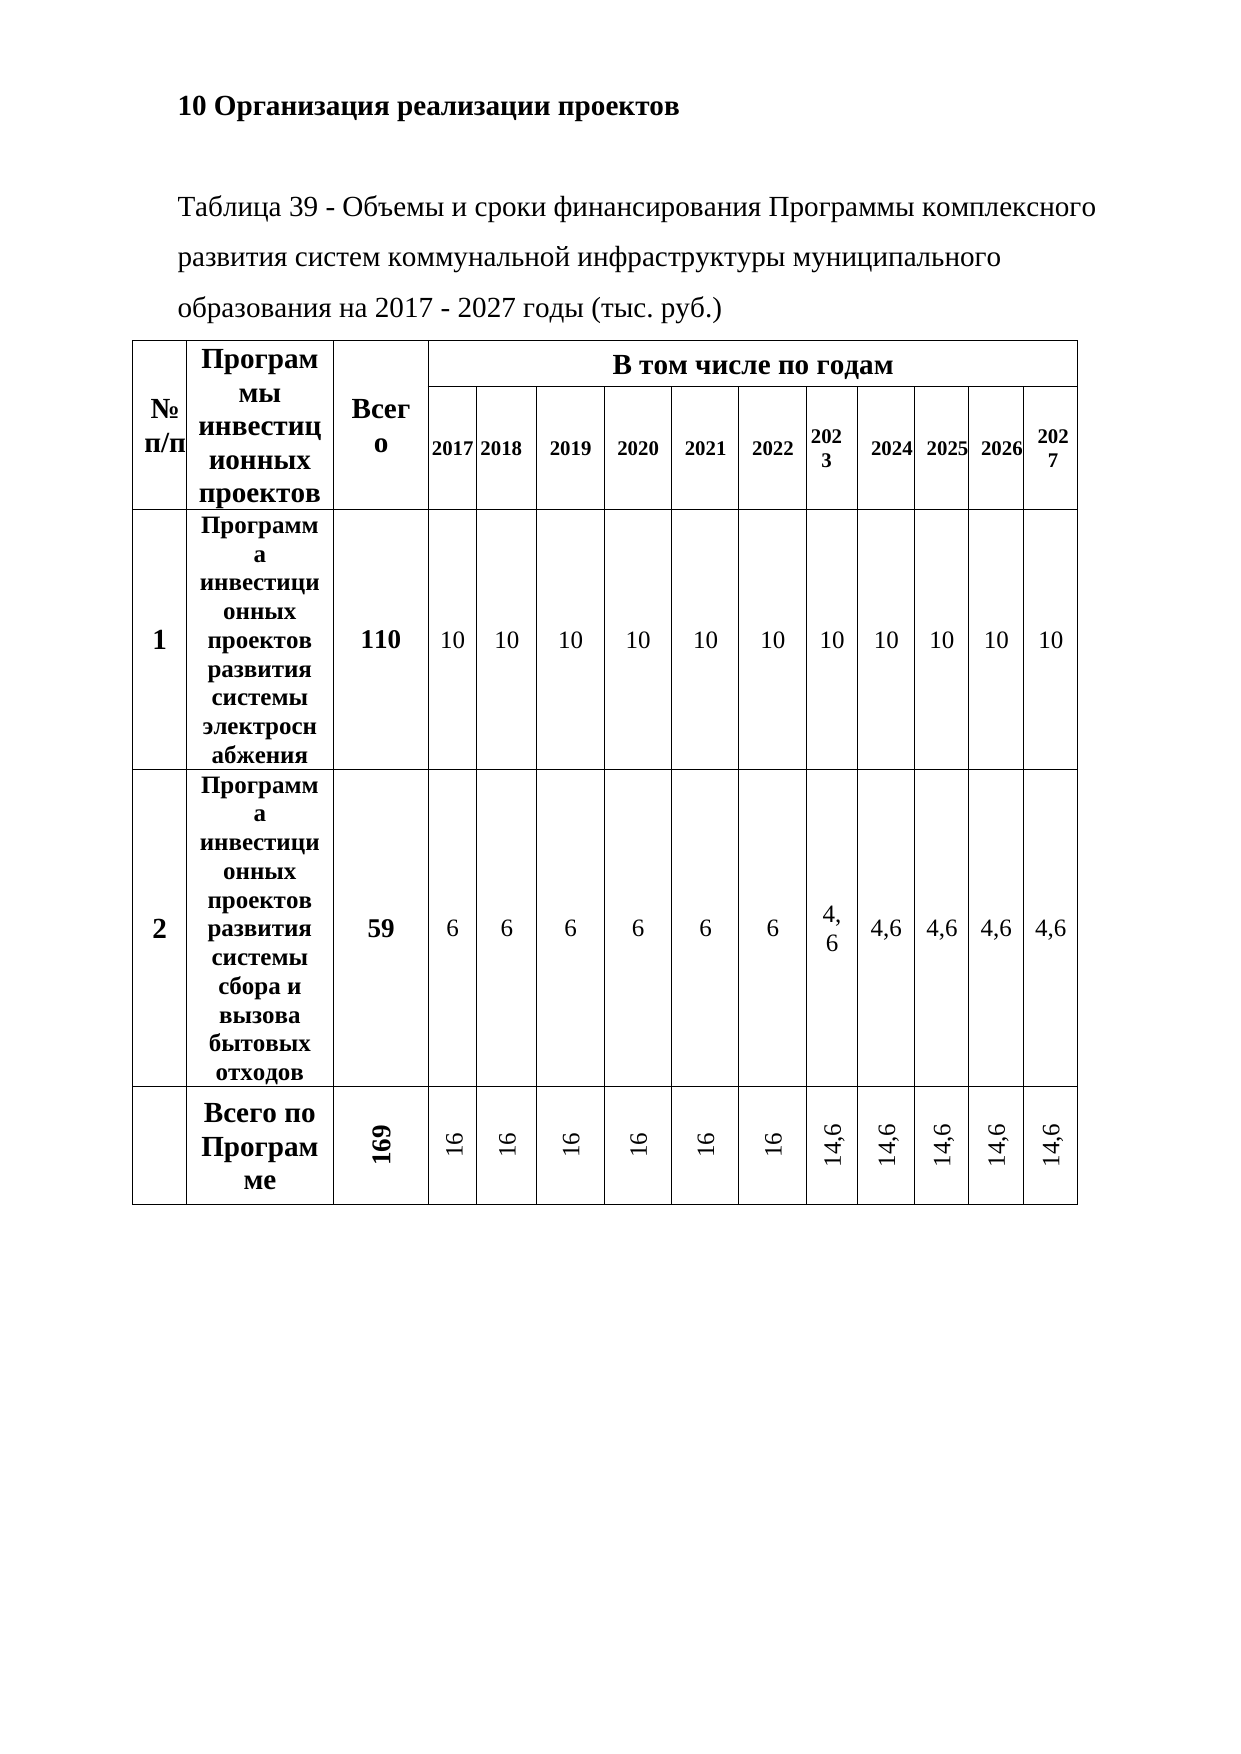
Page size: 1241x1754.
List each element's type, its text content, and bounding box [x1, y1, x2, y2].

table_cell 6 [672, 770, 738, 1086]
table_cell 4,6 [915, 770, 968, 1086]
table_cell 6 [429, 770, 476, 1086]
table_cell 2027 [1024, 387, 1077, 509]
table_header В том числе по годам [429, 341, 1077, 386]
table_cell 10 [477, 510, 536, 769]
table_cell 169 [334, 1087, 428, 1204]
table_cell 1 [133, 510, 186, 769]
table_cell 14,6 [915, 1087, 968, 1204]
text 10 Организация реализации проектов [177, 88, 1122, 122]
table_cell 10 [672, 510, 738, 769]
table_cell 2017 [429, 387, 476, 509]
table_header Программы инвестиционных проектов [187, 341, 333, 509]
text Таблица 39 - Объемы и сроки финансирования Программы комплексного развития систем коммунальной инфраструктуры муниципального образования на 2017 - 2027 годы (тыс. руб.) [177, 189, 1122, 323]
table_cell 10 [605, 510, 671, 769]
table_cell 10 [858, 510, 914, 769]
table_cell Программа инвестиционных проектов развития системы сбора и вызова бытовых отходов [187, 770, 333, 1086]
table_cell 16 [429, 1087, 476, 1204]
table_cell 14,6 [858, 1087, 914, 1204]
table_cell 10 [969, 510, 1023, 769]
table_cell 2025 [915, 387, 968, 509]
table_cell 6 [605, 770, 671, 1086]
table_cell 14,6 [1024, 1087, 1077, 1204]
table_header Всего [334, 341, 428, 509]
table_cell 2026 [969, 387, 1023, 509]
table_cell 110 [334, 510, 428, 769]
table_cell Программа инвестиционных проектов развития системы электроснабжения [187, 510, 333, 769]
table_cell [133, 1087, 186, 1204]
table_cell 6 [537, 770, 604, 1086]
table_header № п/п [133, 341, 186, 509]
table_cell 10 [429, 510, 476, 769]
table_cell 4,6 [1024, 770, 1077, 1086]
table_cell 2022 [739, 387, 806, 509]
table_cell 4,6 [858, 770, 914, 1086]
table_cell 16 [477, 1087, 536, 1204]
table_cell 10 [807, 510, 857, 769]
table_cell 10 [739, 510, 806, 769]
table_cell 16 [605, 1087, 671, 1204]
table_cell 16 [537, 1087, 604, 1204]
table_cell 4,6 [807, 770, 857, 1086]
table_cell 16 [672, 1087, 738, 1204]
table_cell 10 [915, 510, 968, 769]
table_cell 14,6 [969, 1087, 1023, 1204]
table_cell 2018 [477, 387, 536, 509]
table_cell 10 [537, 510, 604, 769]
table_cell Всего по Программе [187, 1087, 333, 1204]
table_cell 2021 [672, 387, 738, 509]
table_cell 2019 [537, 387, 604, 509]
table_cell 6 [739, 770, 806, 1086]
table_cell 16 [739, 1087, 806, 1204]
table_cell 10 [1024, 510, 1077, 769]
table_cell 2024 [858, 387, 914, 509]
table_cell 2 [133, 770, 186, 1086]
table_cell 6 [477, 770, 536, 1086]
table_cell 59 [334, 770, 428, 1086]
table_cell 2023 [807, 387, 857, 509]
table_cell 4,6 [969, 770, 1023, 1086]
table_cell 2020 [605, 387, 671, 509]
table_cell 14,6 [807, 1087, 857, 1204]
